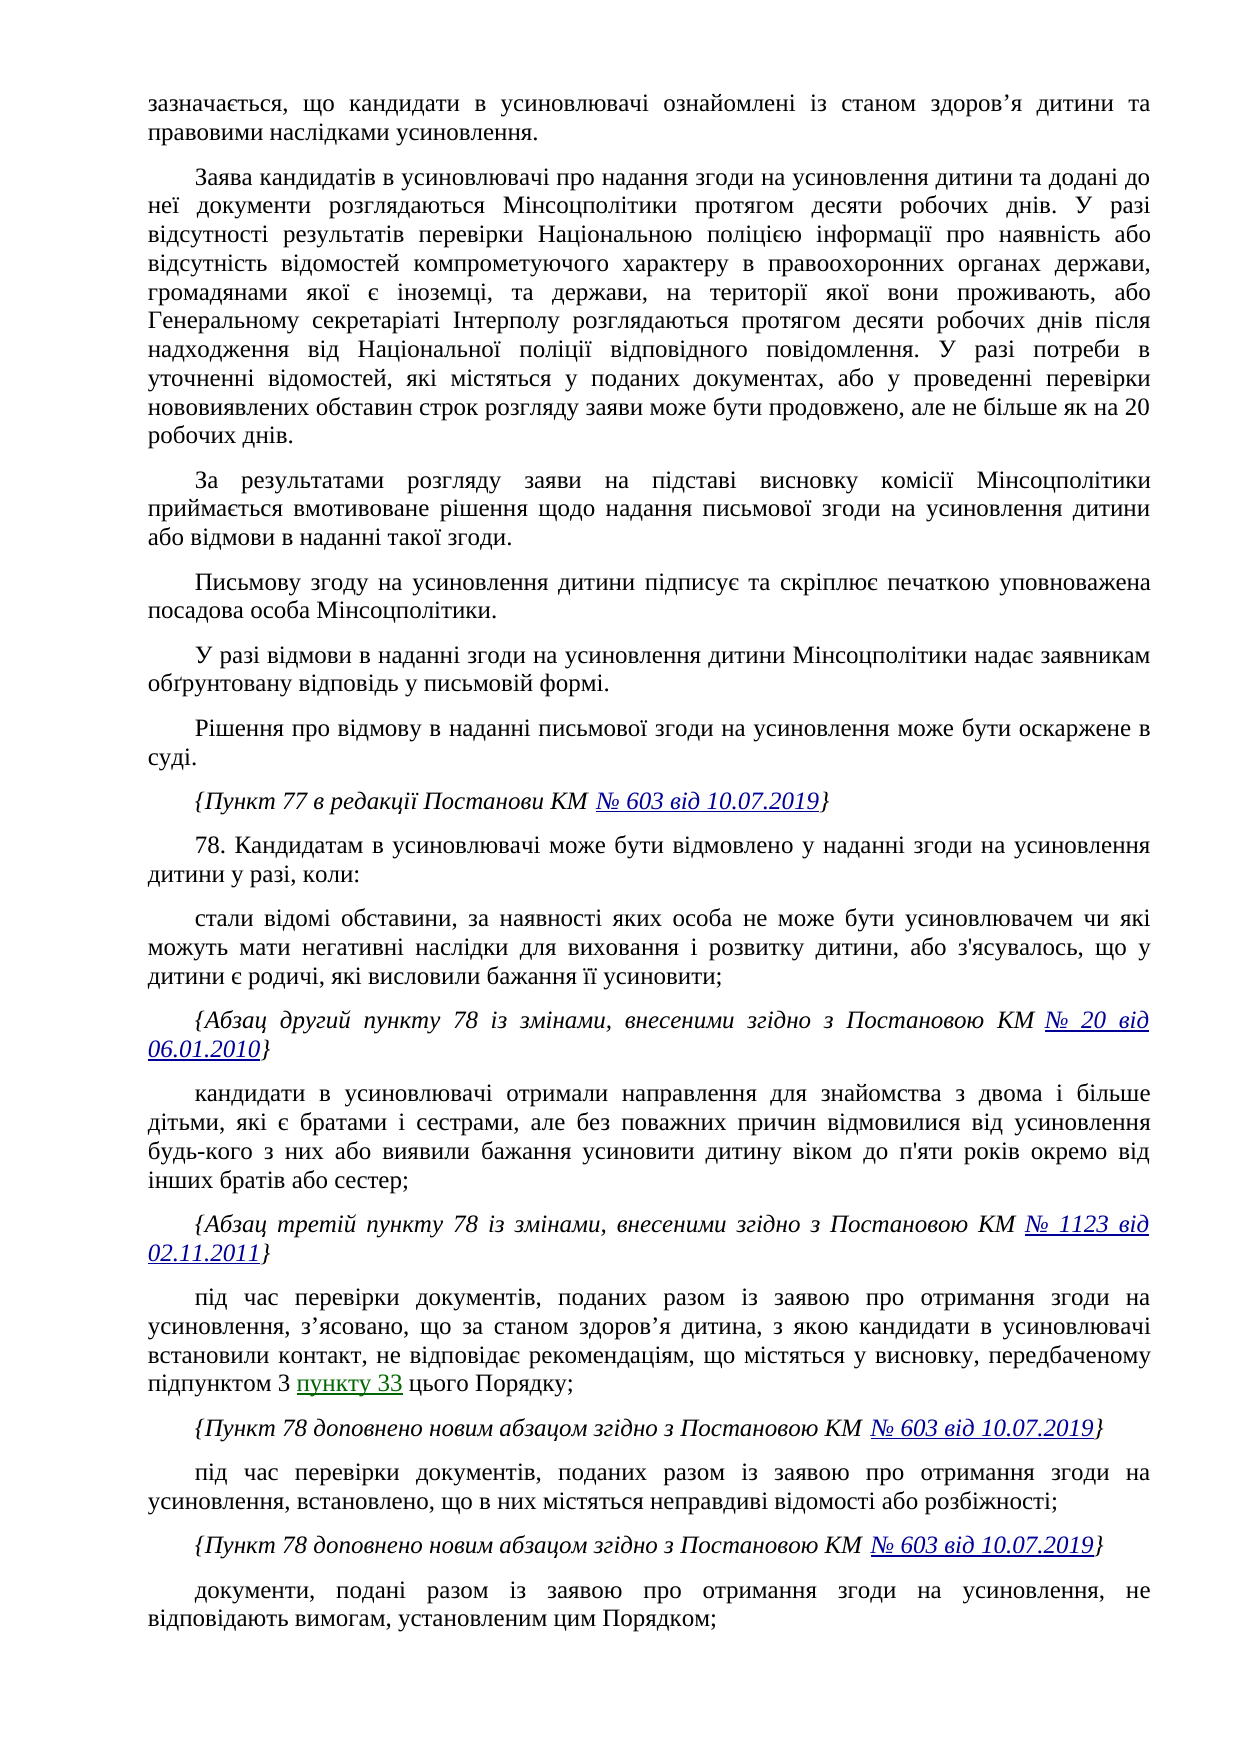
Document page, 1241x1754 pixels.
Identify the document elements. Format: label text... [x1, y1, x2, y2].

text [148, 1530, 1152, 1559]
text Заява кандидатів в усиновлювачі про надання згоди на усиновлення дитини та додані до неї документи розглядаються Мінсоцполітики протягом десяти робочих днів. У разі відсутності результатів перевірки Національною поліцією інформації про наявність або відсутність відомостей компрометуючого характеру в правоохоронних органах держави, громадянами якої є іноземці, та держави, на території якої вони проживають, або Генеральному секретаріаті Інтерполу розглядаються протягом десяти робочих днів після надходження від Національної поліції відповідного повідомлення. У разі потреби в уточненні відомостей, які містяться у поданих документах, або у проведенні перевірки нововиявлених обставин строк розгляду заяви може бути продовжено, але не більше як на 20 робочих днів. [148, 162, 1152, 449]
text Рішення про відмову в наданні письмової згоди на усиновлення може бути оскаржене в суді. [148, 713, 1152, 770]
text {Абзац третій пункту 78 із змінами, внесеними згідно з Постановою КМ № 1123 від 02.11.2011} [148, 1209, 1152, 1267]
text кандидати в усиновлювачі отримали направлення для знайомства з двома і більше дітьми, які є братами і сестрами, але без поважних причин відмовилися від усиновлення будь-кого з них або виявили бажання усиновити дитину віком до п'яти років окремо від інших братів або сестер; [148, 1078, 1152, 1193]
text {Абзац другий пункту 78 із змінами, внесеними згідно з Постановою КМ № 20 від 06.01.2010} [148, 1005, 1152, 1063]
text під час перевірки документів, поданих разом із заявою про отримання згоди на усиновлення, встановлено, що в них містяться неправдиві відомості або розбіжності; [148, 1457, 1152, 1515]
text під час перевірки документів, поданих разом із заявою про отримання згоди на усиновлення, з’ясовано, що за станом здоров’я дитина, з якою кандидати в усиновлювачі встановили контакт, не відповідає рекомендаціям, що містяться у висновку, передбаченому підпунктом 3 пункту 33 цього Порядку; [148, 1282, 1152, 1397]
text {Пункт 77 в редакції Постанови КМ № 603 від 10.07.2019} [148, 786, 1152, 815]
text За результатами розгляду заяви на підставі висновку комісії Мінсоцполітики приймається вмотивоване рішення щодо надання письмової згоди на усиновлення дитини або відмови в наданні такої згоди. [148, 465, 1152, 551]
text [148, 88, 1152, 146]
text документи, подані разом із заявою про отримання згоди на усиновлення, не відповідають вимогам, установленим цим Порядком; [148, 1575, 1152, 1632]
text Письмову згоду на усиновлення дитини підписує та скріплює печаткою уповноважена посадова особа Мінсоцполітики. [148, 567, 1152, 624]
text 78. Кандидатам в усиновлювачі може бути відмовлено у наданні згоди на усиновлення дитини у разі, коли: [148, 830, 1152, 888]
text {Пункт 78 доповнено новим абзацом згідно з Постановою КМ № 603 від 10.07.2019} [148, 1413, 1152, 1442]
text У разі відмови в наданні згоди на усиновлення дитини Мінсоцполітики надає заявникам обґрунтовану відповідь у письмовій формі. [148, 640, 1152, 697]
text стали відомі обставини, за наявності яких особа не може бути усиновлювачем чи які можуть мати негативні наслідки для виховання і розвитку дитини, або з'ясувалось, що у дитини є родичі, які висловили бажання її усиновити; [148, 903, 1152, 990]
